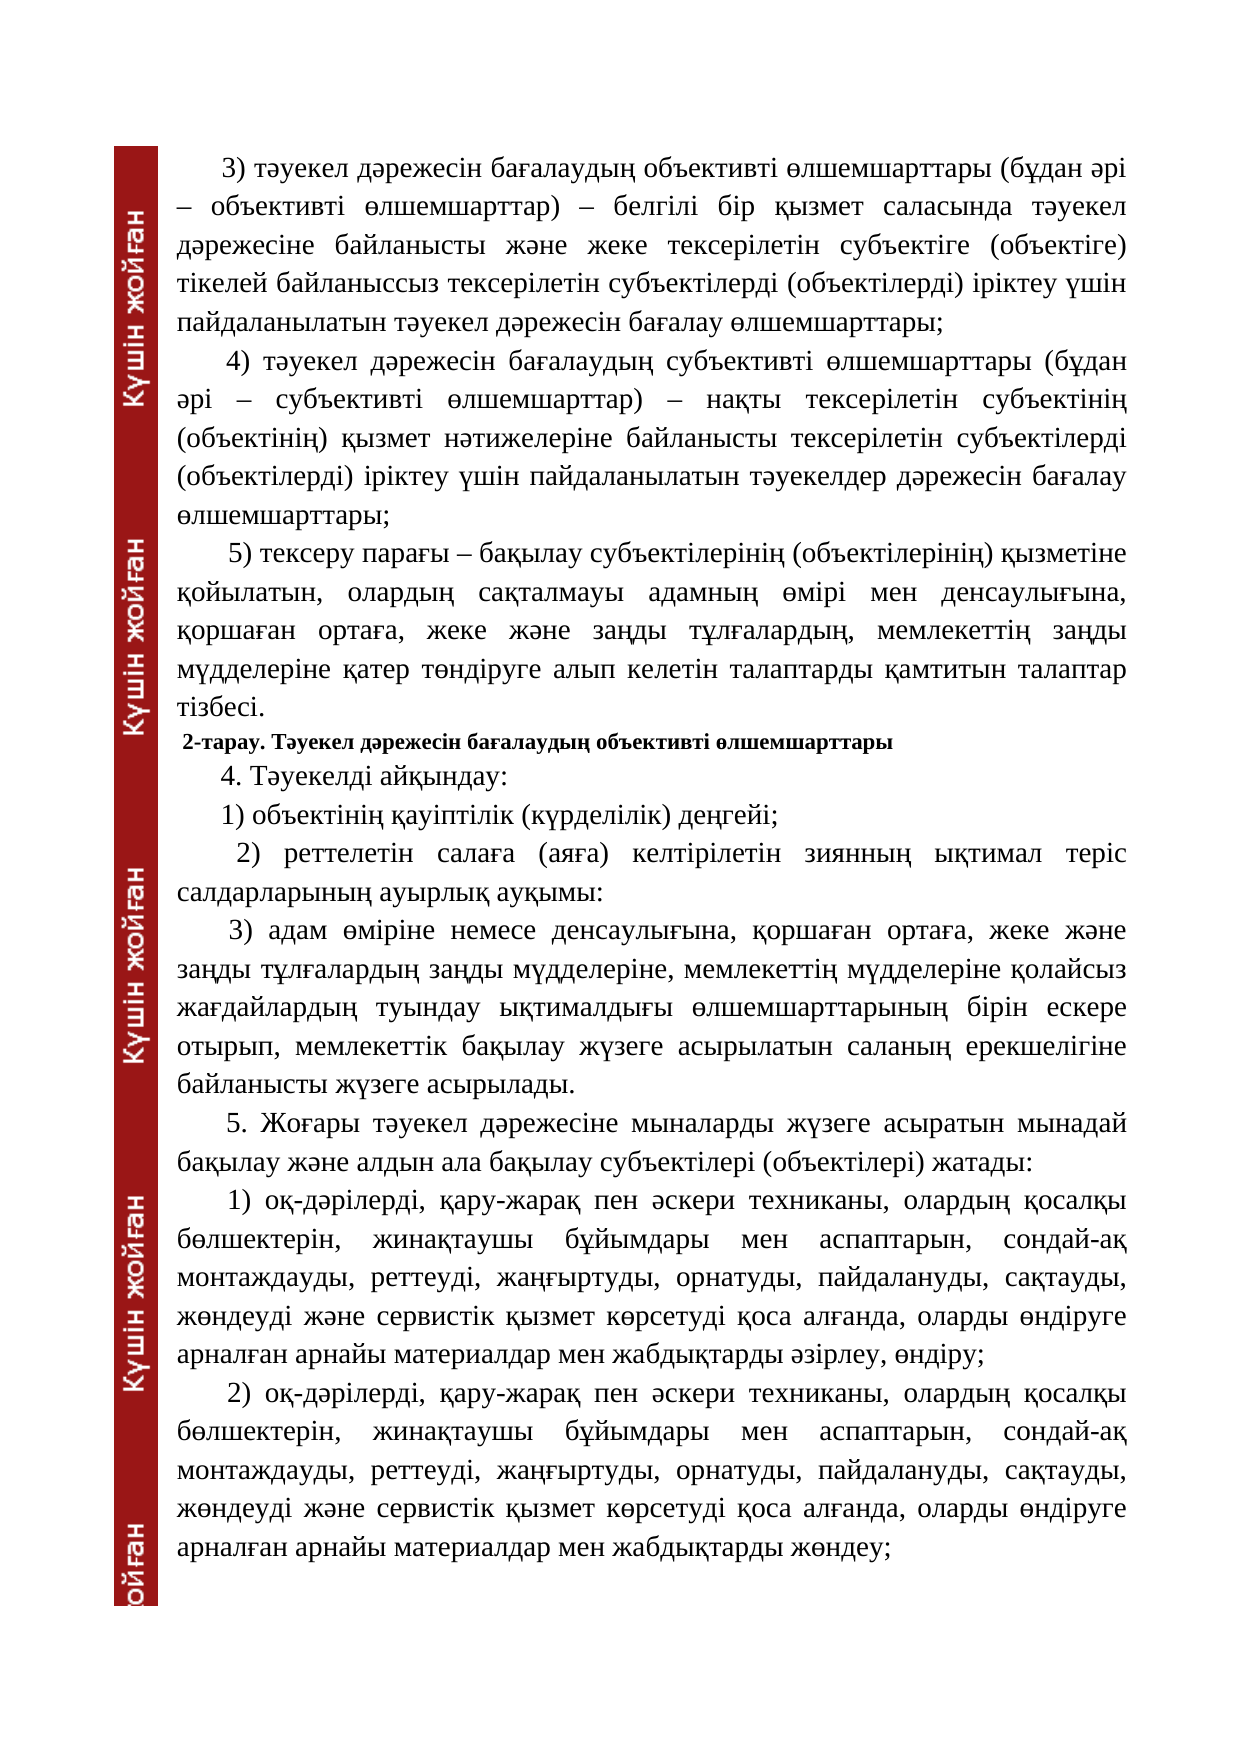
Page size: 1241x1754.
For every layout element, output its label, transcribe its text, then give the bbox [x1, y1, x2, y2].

text 5) тексеру парағы – бақылау субъектілерінің (объектілерінің) қызметіне қойылатын, олардың сақталмауы адамның өмірі мен денсаулығына, қоршаған ортаға, жеке және заңды тұлғалардың, мемлекеттің заңды мүдделеріне қатер төндіруге алып келетін талаптарды қамтитын талаптар тізбесі. [112, 535, 1128, 723]
picture [114, 1177, 158, 1182]
picture [114, 338, 158, 343]
text 3) адам өміріне немесе денсаулығына, қоршаған ортаға, жеке және заңды тұлғалардың заңды мүдделеріне, мемлекеттің мүдделеріне қолайсыз жағдайлардың туындау ықтималдығы өлшемшарттарының бірін ескере отырып, мемлекеттік бақылау жүзеге асырылатын саланың ерекшелігіне байланысты жүзеге асырылады. [112, 912, 1128, 1100]
picture [114, 146, 158, 150]
text 4. Тәуекелді айқындау: [112, 758, 1128, 792]
text 2-тарау. Тәуекел дәрежесін бағалаудың объективті өлшемшарттары [112, 728, 1128, 754]
picture [114, 1563, 158, 1606]
picture [114, 792, 158, 797]
text 5. Жоғары тәуекел дәрежесіне мыналарды жүзеге асыратын мынадай бақылау және алдын ала бақылау субъектілері (объектілері) жатады: [112, 1105, 1128, 1177]
text 4) тәуекел дәрежесін бағалаудың субъективті өлшемшарттары (бұдан әрі – субъективті өлшемшарттар) – нақты тексерілетін субъектінің (объектінің) қызмет нәтижелеріне байланысты тексерілетін субъектілерді (объектілерді) іріктеу үшін пайдаланылатын тәуекелдер дәрежесін бағалау өлшемшарттары; [112, 343, 1128, 530]
picture [114, 1370, 158, 1375]
text 2) оқ-дәрілерді, қару-жарақ пен әскери техниканы, олардың қосалқы бөлшектерін, жинақтаушы бұйымдары мен аспаптарын, сондай-ақ монтаждауды, реттеуді, жаңғыртуды, орнатуды, пайдалануды, сақтауды, жөндеуді және сервистік қызмет көрсетуді қоса алғанда, оларды өндіруге арналған арнайы материалдар мен жабдықтарды жөндеу; [112, 1375, 1128, 1563]
picture [114, 530, 158, 535]
picture [114, 907, 158, 912]
text 1) оқ-дәрілерді, қару-жарақ пен әскери техниканы, олардың қосалқы бөлшектерін, жинақтаушы бұйымдары мен аспаптарын, сондай-ақ монтаждауды, реттеуді, жаңғыртуды, орнатуды, пайдалануды, сақтауды, жөндеуді және сервистік қызмет көрсетуді қоса алғанда, оларды өндіруге арналған арнайы материалдар мен жабдықтарды әзірлеу, өндіру; [112, 1182, 1128, 1370]
picture [114, 723, 158, 728]
picture [114, 1100, 158, 1105]
picture [114, 754, 158, 758]
picture [114, 830, 158, 835]
text 2) реттелетін салаға (аяға) келтірілетін зиянның ықтимал теріс салдарларының ауырлық ауқымы: [112, 835, 1128, 907]
text 1) объектінің қауіптілік (күрделілік) деңгейі; [112, 797, 1128, 830]
text 3) тәуекел дәрежесін бағалаудың объективті өлшемшарттары (бұдан әрі – объективті өлшемшарттар) – белгілі бір қызмет саласында тәуекел дәрежесіне байланысты және жеке тексерілетін субъектіге (объектіге) тікелей байланыссыз тексерілетін субъектілерді (объектілерді) іріктеу үшін пайдаланылатын тәуекел дәрежесін бағалау өлшемшарттары; [112, 150, 1128, 338]
